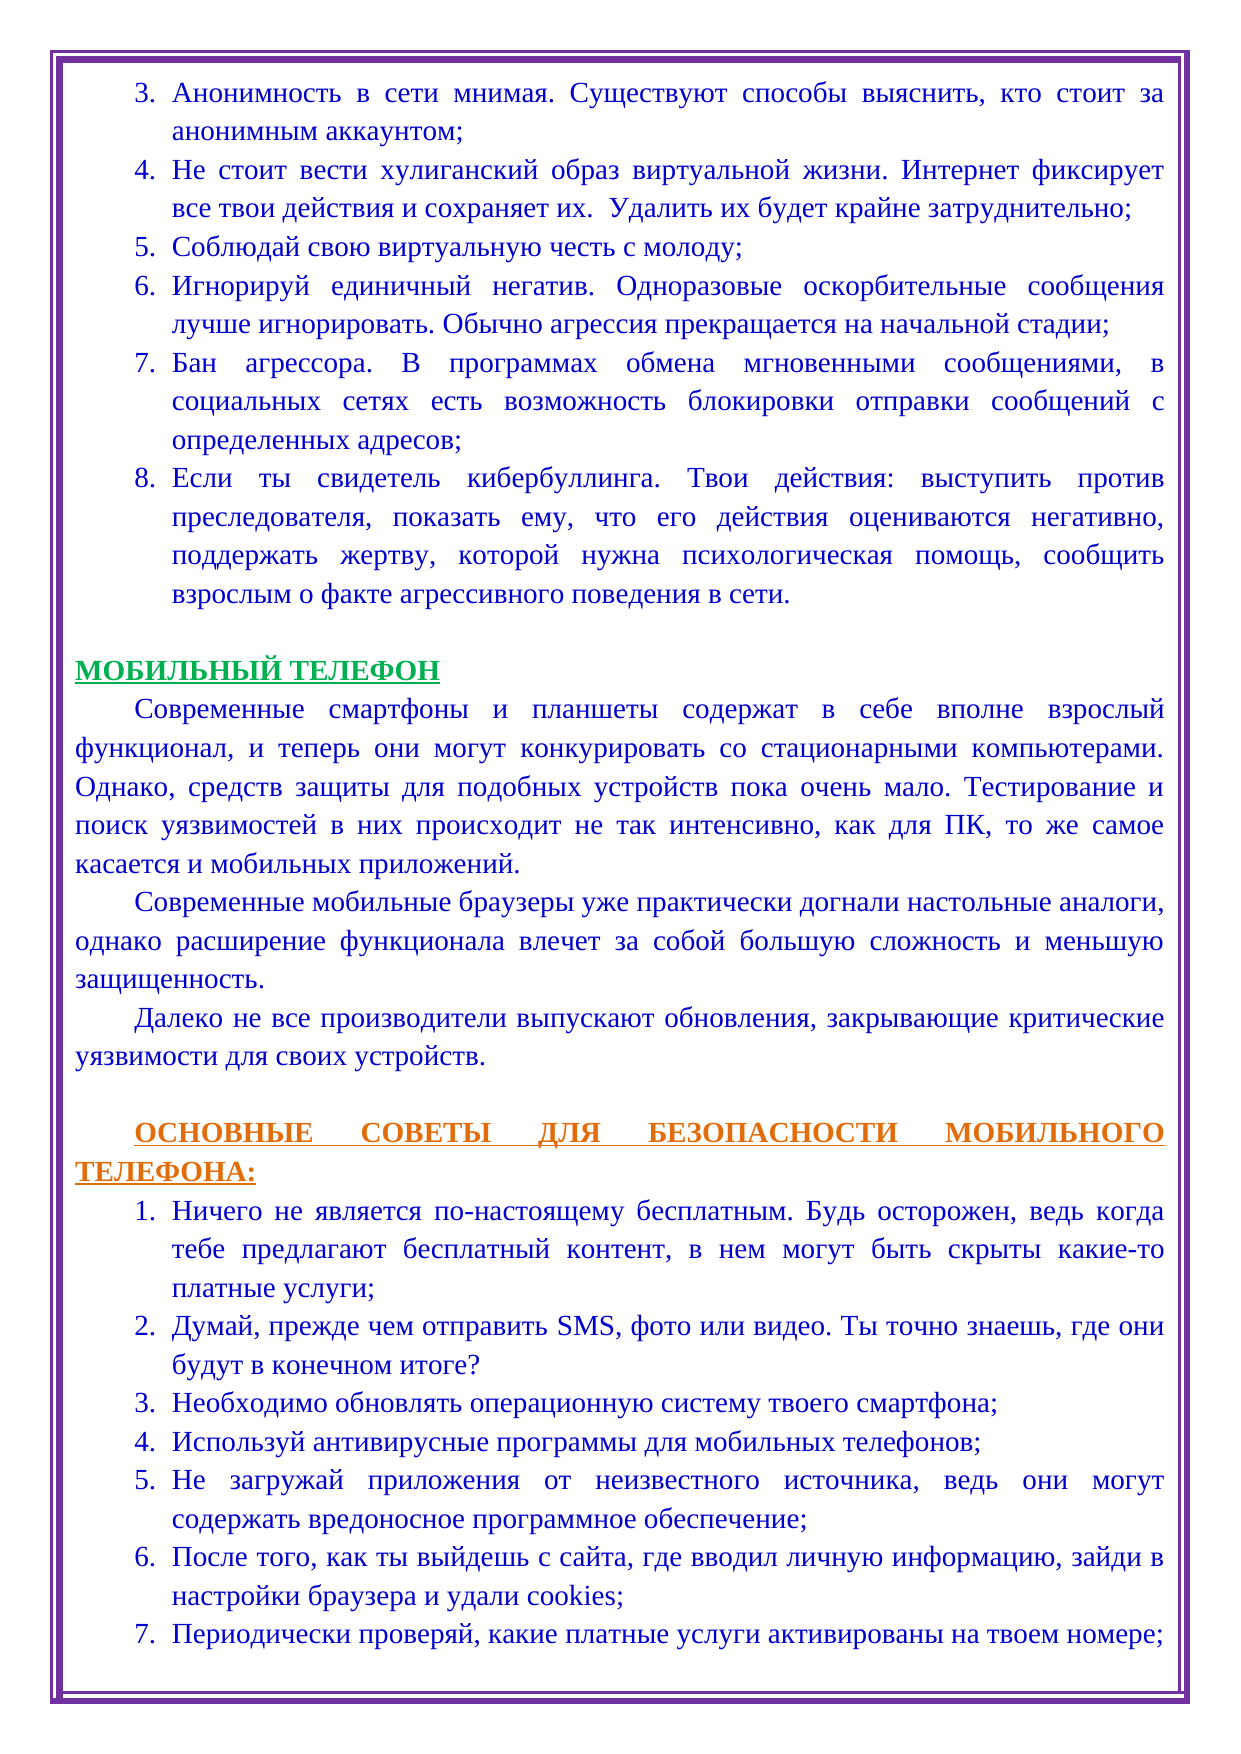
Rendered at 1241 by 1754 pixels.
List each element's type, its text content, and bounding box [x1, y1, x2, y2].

list После того, как ты выйдешь с сайта, где вводил личную информацию, зайди в настройки браузера и удали cookies; [134, 1539, 1165, 1612]
list Необходимо обновлять операционную систему твоего смартфона; [134, 1385, 1165, 1419]
list Периодически проверяй, какие платные услуги активированы на твоем номере; [134, 1617, 1165, 1650]
text Далеко не все производители выпускают обновления, закрывающие критические уязвимости для своих устройств. [75, 1000, 1165, 1072]
list Бан агрессора. В программах обмена мгновенными сообщениями, в социальных сетях есть возможность блокировки отправки сообщений с определенных адресов; [134, 345, 1165, 455]
list Ничего не является по-настоящему бесплатным. Будь осторожен, ведь когда тебе предлагают бесплатный контент, в нем могут быть скрыты какие-то платные услуги; [134, 1193, 1165, 1303]
text МОБИЛЬНЫЙ ТЕЛЕФОН [75, 653, 1165, 687]
list Думай, прежде чем отправить SMS, фото или видео. Ты точно знаешь, где они будут в конечном итоге? [134, 1308, 1165, 1380]
list Игнорируй единичный негатив. Одноразовые оскорбительные сообщения лучше игнорировать. Обычно агрессия прекращается на начальной стадии; [134, 268, 1165, 340]
text Современные смартфоны и планшеты содержат в себе вполне взрослый функционал, и теперь они могут конкурировать со стационарными компьютерами. Однако, средств защиты для подобных устройств пока очень мало. Тестирование и поиск уязвимостей в них происходит не так интенсивно, как для ПК, то же самое касается и мобильных приложений. [75, 692, 1165, 879]
list Если ты свидетель кибербуллинга. Твои действия: выступить против преследователя, показать ему, что его действия оцениваются негативно, поддержать жертву, которой нужна психологическая помощь, сообщить взрослым о факте агрессивного поведения в сети. [134, 460, 1165, 609]
text Современные мобильные браузеры уже практически догнали настольные аналоги, однако расширение функционала влечет за собой большую сложность и меньшую защищенность. [75, 884, 1165, 995]
list Соблюдай свою виртуальную честь с молоду; [134, 229, 1165, 263]
list Не загружай приложения от неизвестного источника, ведь они могут содержать вредоносное программное обеспечение; [134, 1462, 1165, 1534]
list Не стоит вести хулиганский образ виртуальной жизни. Интернет фиксирует все твои действия и сохраняет их. Удалить их будет крайне затруднительно; [134, 152, 1165, 224]
list Используй антивирусные программы для мобильных телефонов; [134, 1424, 1165, 1457]
text ОСНОВНЫЕ СОВЕТЫ ДЛЯ БЕЗОПАСНОСТИ МОБИЛЬНОГО ТЕЛЕФОНА: [75, 1116, 1165, 1188]
list Анонимность в сети мнимая. Существуют способы выяснить, кто стоит за анонимным аккаунтом; [134, 75, 1165, 147]
